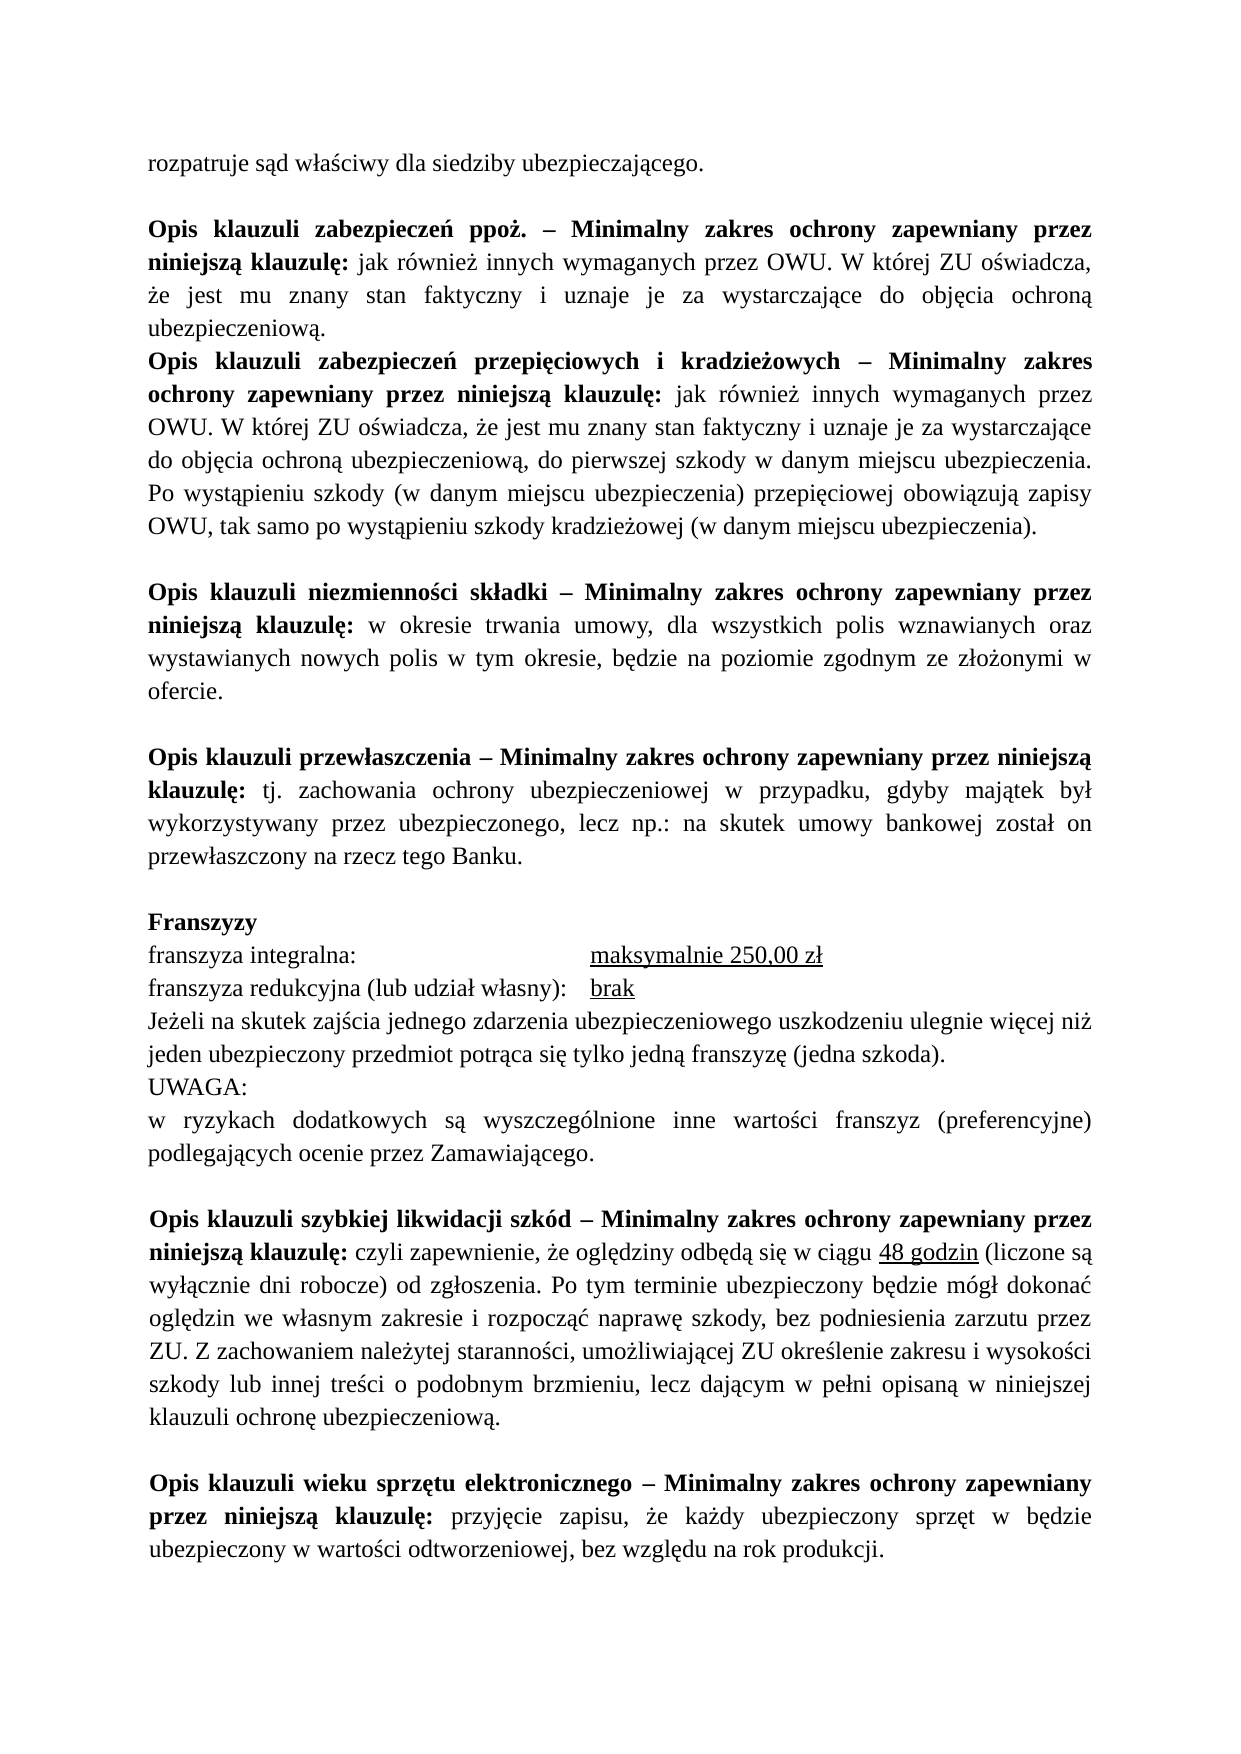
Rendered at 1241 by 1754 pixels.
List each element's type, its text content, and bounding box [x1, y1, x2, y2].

text Opis klauzuli zabezpieczeń ppoż. – Minimalny zakres ochrony zapewniany przez niniejszą klauzulę: jak również innych wymaganych przez OWU. W której ZU oświadcza, że jest mu znany stan faktyczny i uznaje je za wystarczające do objęcia ochroną ubezpieczeniową. [148, 214, 1093, 341]
text franszyza integralna: maksymalnie 250,00 zł [148, 940, 1093, 969]
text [148, 148, 1093, 176]
text Opis klauzuli przewłaszczenia – Minimalny zakres ochrony zapewniany przez niniejszą klauzulę: tj. zachowania ochrony ubezpieczeniowej w przypadku, gdyby majątek był wykorzystywany przez ubezpieczonego, lecz np.: na skutek umowy bankowej został on przewłaszczony na rzecz tego Banku. [148, 742, 1093, 870]
text Opis klauzuli wieku sprzętu elektronicznego – Minimalny zakres ochrony zapewniany przez niniejszą klauzulę: przyjęcie zapisu, że każdy ubezpieczony sprzęt w będzie ubezpieczony w wartości odtworzeniowej, bez względu na rok produkcji. [149, 1468, 1093, 1563]
text Jeżeli na skutek zajścia jednego zdarzenia ubezpieczeniowego uszkodzeniu ulegnie więcej niż jeden ubezpieczony przedmiot potrąca się tylko jedną franszyzę (jedna szkoda). [148, 1006, 1093, 1068]
text franszyza redukcyjna (lub udział własny): brak [148, 973, 1093, 1002]
text Franszyzy [148, 907, 1093, 936]
text Opis klauzuli zabezpieczeń przepięciowych i kradzieżowych – Minimalny zakres ochrony zapewniany przez niniejszą klauzulę: jak również innych wymaganych przez OWU. W której ZU oświadcza, że jest mu znany stan faktyczny i uznaje je za wystarczające do objęcia ochroną ubezpieczeniową, do pierwszej szkody w danym miejscu ubezpieczenia. Po wystąpieniu szkody (w danym miejscu ubezpieczenia) przepięciowej obowiązują zapisy OWU, tak samo po wystąpieniu szkody kradzieżowej (w danym miejscu ubezpieczenia). [148, 346, 1093, 539]
text UWAGA: [148, 1072, 1093, 1101]
text Opis klauzuli niezmienności składki – Minimalny zakres ochrony zapewniany przez niniejszą klauzulę: w okresie trwania umowy, dla wszystkich polis wznawianych oraz wystawianych nowych polis w tym okresie, będzie na poziomie zgodnym ze złożonymi w ofercie. [148, 577, 1093, 705]
text w ryzykach dodatkowych są wyszczególnione inne wartości franszyz (preferencyjne) podlegających ocenie przez Zamawiającego. [148, 1105, 1093, 1167]
text Opis klauzuli szybkiej likwidacji szkód – Minimalny zakres ochrony zapewniany przez niniejszą klauzulę: czyli zapewnienie, że oględziny odbędą się w ciągu 48 godzin (liczone są wyłącznie dni robocze) od zgłoszenia. Po tym terminie ubezpieczony będzie mógł dokonać oględzin we własnym zakresie i rozpocząć naprawę szkody, bez podniesienia zarzutu przez ZU. Z zachowaniem należytej staranności, umożliwiającej ZU określenie zakresu i wysokości szkody lub innej treści o podobnym brzmieniu, lecz dającym w pełni opisaną w niniejszej klauzuli ochronę ubezpieczeniową. [149, 1204, 1093, 1431]
